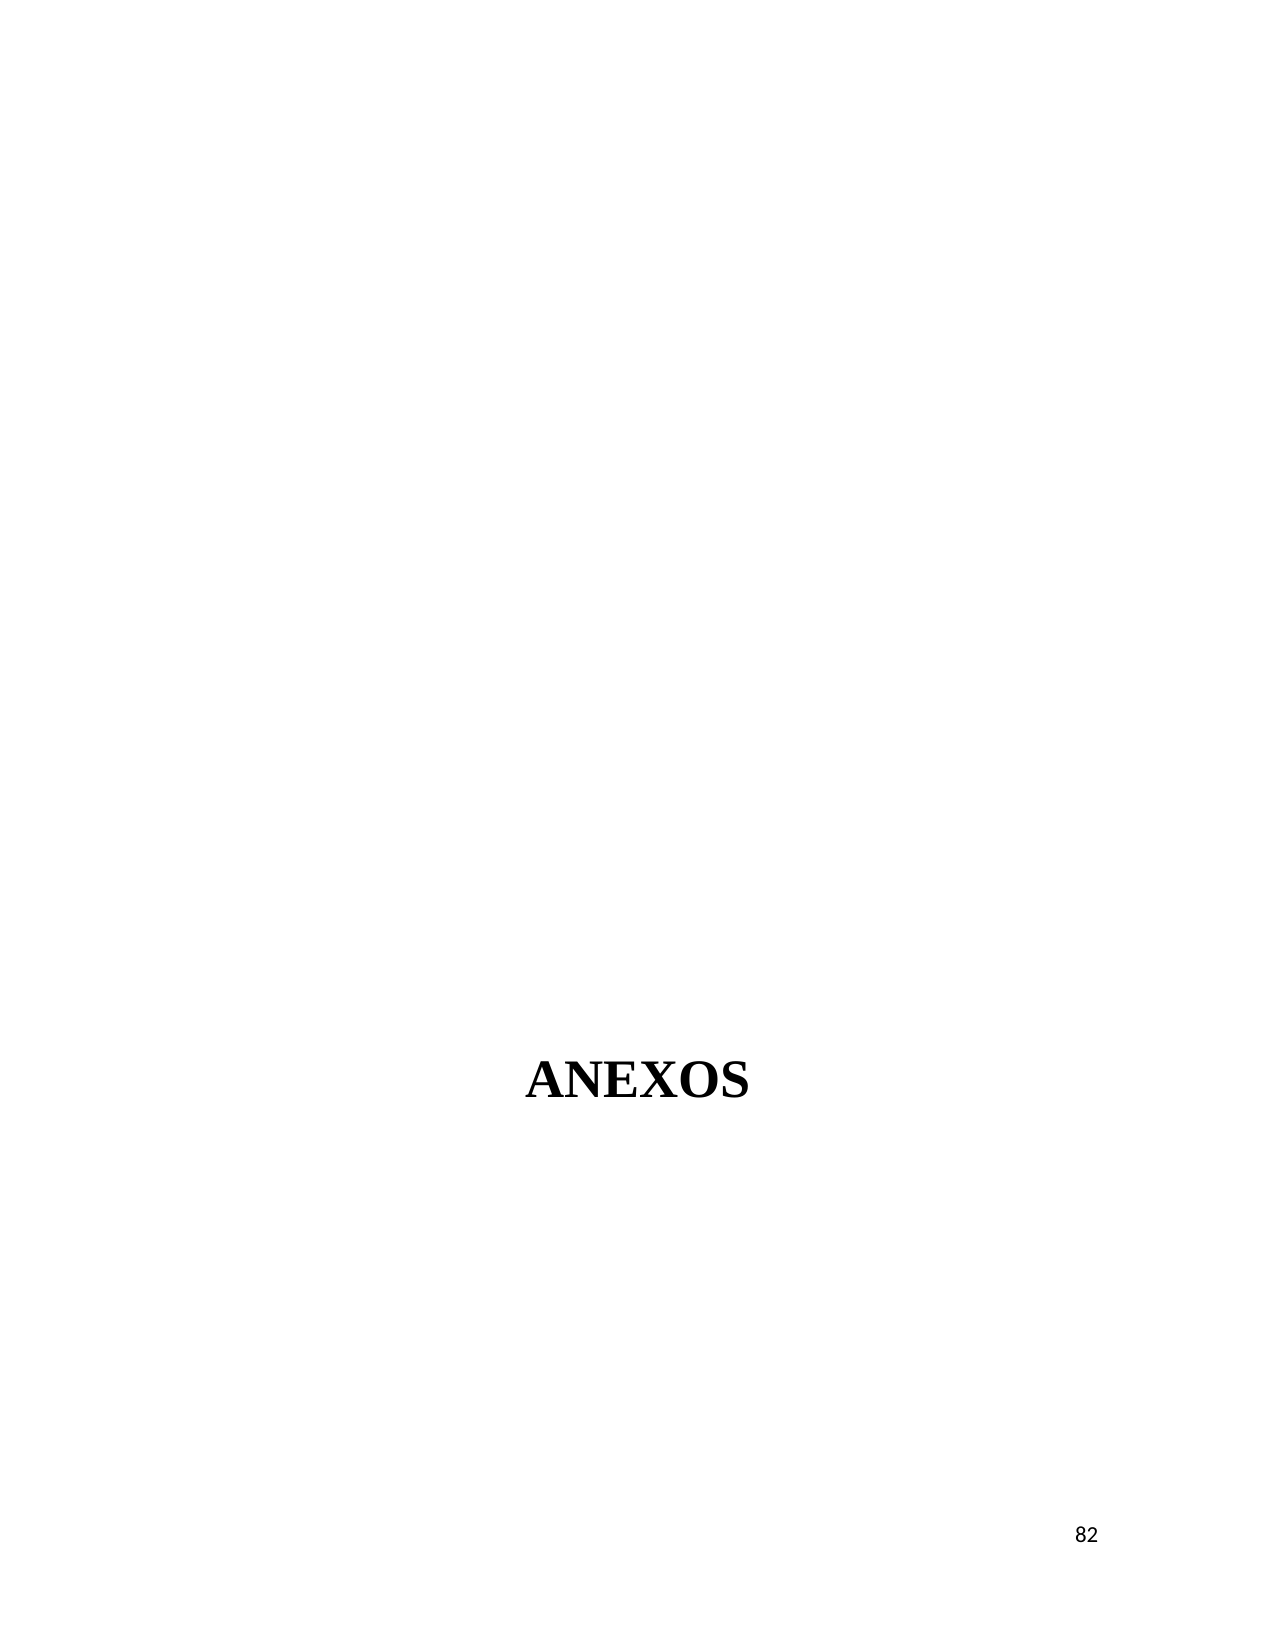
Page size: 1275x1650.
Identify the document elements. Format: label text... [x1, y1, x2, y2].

subtitle ANEXOS [177, 1047, 1098, 1109]
